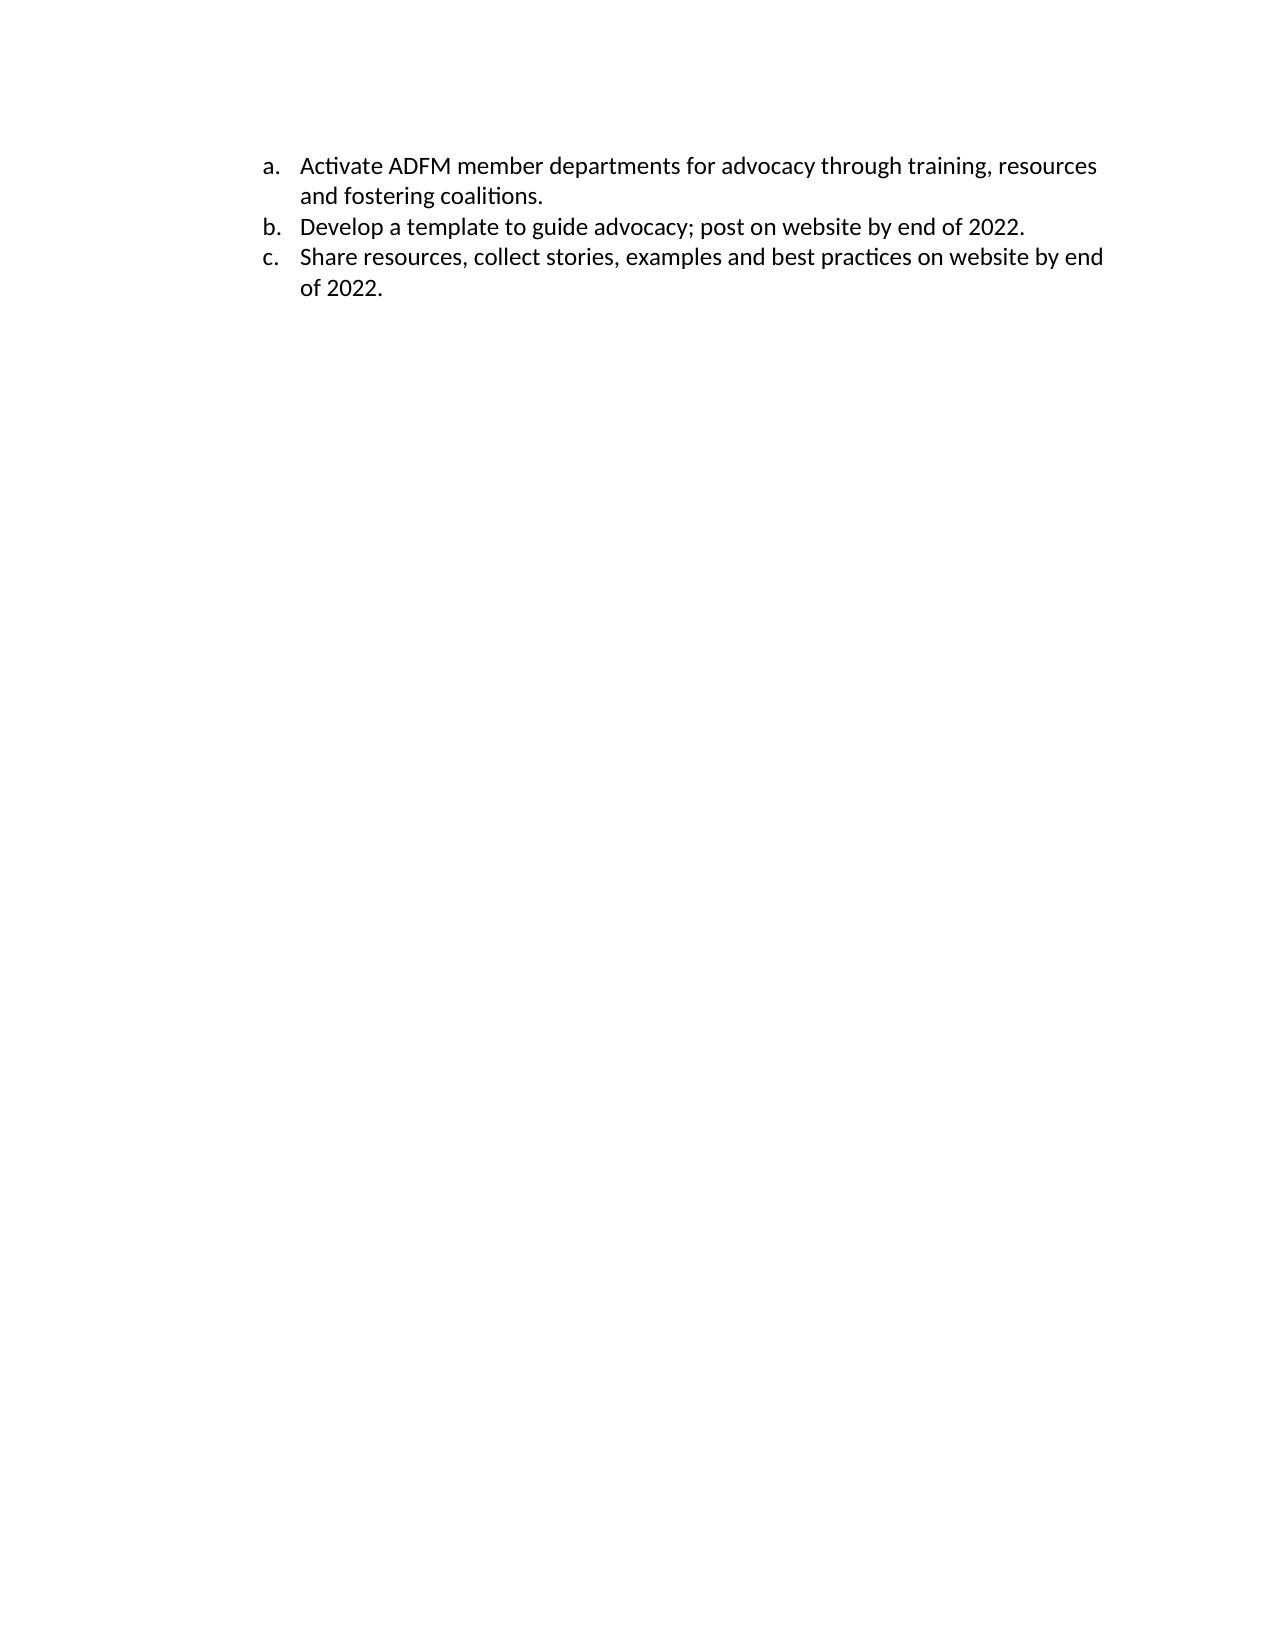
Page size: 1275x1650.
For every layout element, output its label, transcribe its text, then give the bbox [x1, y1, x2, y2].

list Activate ADFM member departments for advocacy through training, resources and fostering coalitions. [262, 150, 1125, 211]
list Develop a template to guide advocacy; post on website by end of 2022. [262, 211, 1125, 242]
list Share resources, collect stories, examples and best practices on website by end of 2022. [262, 242, 1125, 303]
